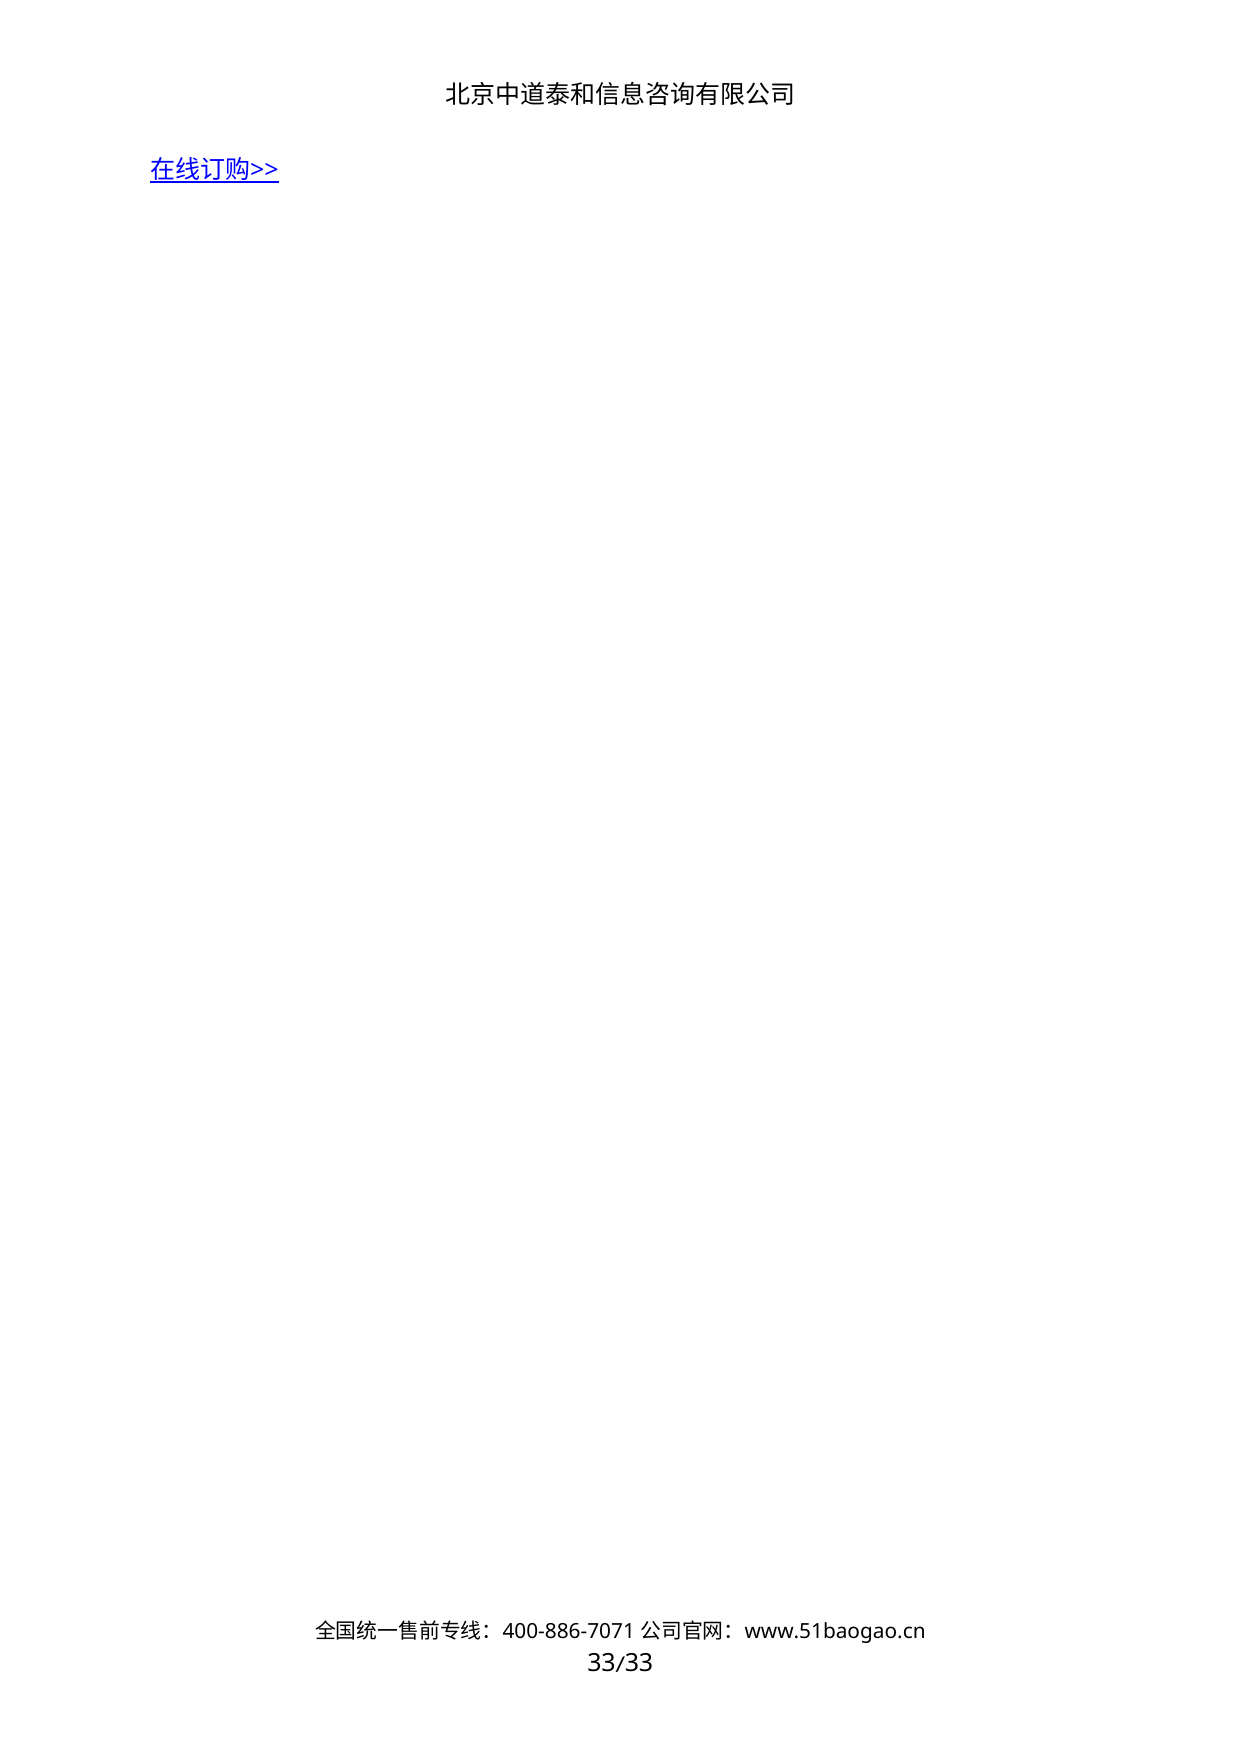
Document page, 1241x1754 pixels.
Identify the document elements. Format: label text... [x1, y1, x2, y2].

text 在线订购>> [150, 150, 1090, 186]
